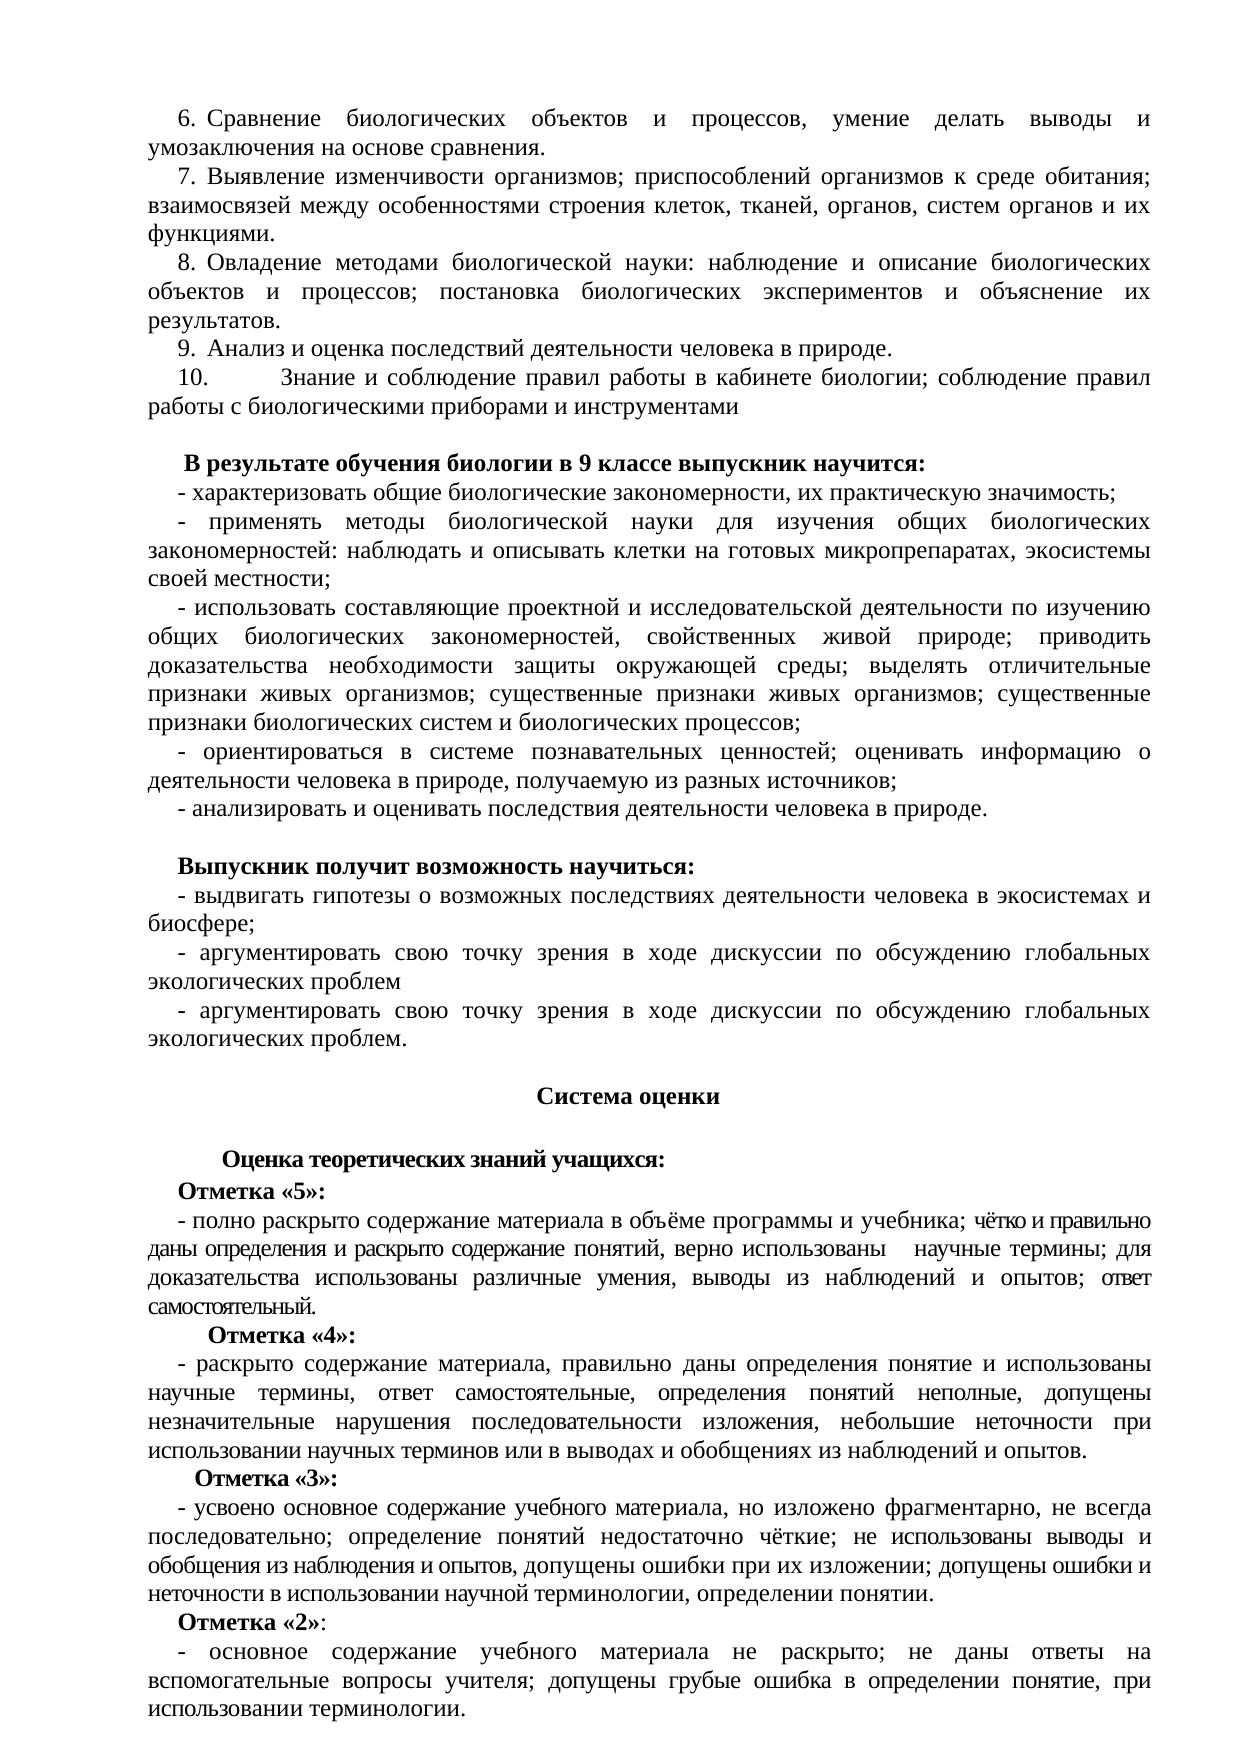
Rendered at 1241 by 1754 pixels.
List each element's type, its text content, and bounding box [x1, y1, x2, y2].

list Сравнение биологических объектов и процессов, умение делать выводы и умозаключения на основе сравнения. [148, 103, 1152, 161]
text Отметка «4»: [148, 1320, 1152, 1348]
text - выдвигать гипотезы о возможных последствиях деятельности человека в экосистемах и биосфере; [148, 880, 1152, 937]
text - основное содержание учебного материала не раскрыто; не даны ответы на вспомогательные вопросы учителя; допущены грубые ошибка в определении понятие, при использовании терминологии. [148, 1636, 1152, 1722]
text - усвоено основное содержание учебного материала, но изложено фрагментарно, не всегда последовательно; определение понятий недостаточно чёткие; не использованы выводы и обобщения из наблюдения и опытов, допущены ошибки при их изложении; допущены ошибки и неточности в использовании научной терминологии, определении понятии. [148, 1492, 1152, 1607]
text Выпускник получит возможность научиться: [148, 851, 1152, 880]
text - использовать составляющие проектной и исследовательской деятельности по изучению общих биологических закономерностей, свойственных живой природе; приводить доказательства необходимости защиты окружающей среды; выделять отличительные признаки живых организмов; существенные признаки живых организмов; существенные признаки биологических систем и биологических процессов; [148, 592, 1152, 736]
text Отметка «3»: [148, 1463, 1152, 1492]
text - аргументировать свою точку зрения в ходе дискуссии по обсуждению глобальных экологических проблем [148, 937, 1152, 995]
text Отметка «5»: [148, 1176, 1152, 1205]
text - ориентироваться в системе познавательных ценностей; оценивать информацию о деятельности человека в природе, получаемую из разных источников; [148, 736, 1152, 793]
list Овладение методами биологической науки: наблюдение и описание биологических объектов и процессов; постановка биологических экспериментов и объяснение их результатов. [148, 247, 1152, 333]
text - характеризовать общие биологические закономерности, их практическую значимость; [148, 477, 1152, 506]
text - аргументировать свою точку зрения в ходе дискуссии по обсуждению глобальных экологических проблем. [148, 995, 1152, 1052]
text В результате обучения биологии в 9 классе выпускник научится: [148, 448, 1152, 477]
list Выявление изменчивости организмов; приспособлений организмов к среде обитания; взаимосвязей между особенностями строения клеток, тканей, органов, систем органов и их функциями. [148, 161, 1152, 247]
text Отметка «2»: [148, 1607, 1152, 1636]
text - анализировать и оценивать последствия деятельности человека в природе. [148, 793, 1152, 822]
text Система оценки [63, 1081, 1152, 1110]
text Оценка теоретических знаний учащихся: [148, 1144, 1152, 1173]
list Анализ и оценка последствий деятельности человека в природе. [148, 333, 1152, 362]
text - полно раскрыто содержание материала в объёме программы и учебника; чётко и правильно даны определения и раскрыто содержание понятий, верно использованы научные термины; для доказательства использованы различные умения, выводы из наблюдений и опытов; ответ самостоятельный. [148, 1205, 1152, 1320]
text - раскрыто содержание материала, правильно даны определения понятие и использованы научные термины, ответ самостоятельные, определения понятий неполные, допущены незначительные нарушения последовательности изложения, небольшие неточности при использовании научных терминов или в выводах и обобщениях из наблюдений и опытов. [148, 1348, 1152, 1463]
list Знание и соблюдение правил работы в кабинете биологии; соблюдение правил работы с биологическими приборами и инструментами [148, 362, 1152, 420]
text - применять методы биологической науки для изучения общих биологических закономерностей: наблюдать и описывать клетки на готовых микропрепаратах, экосистемы своей местности; [148, 506, 1152, 592]
